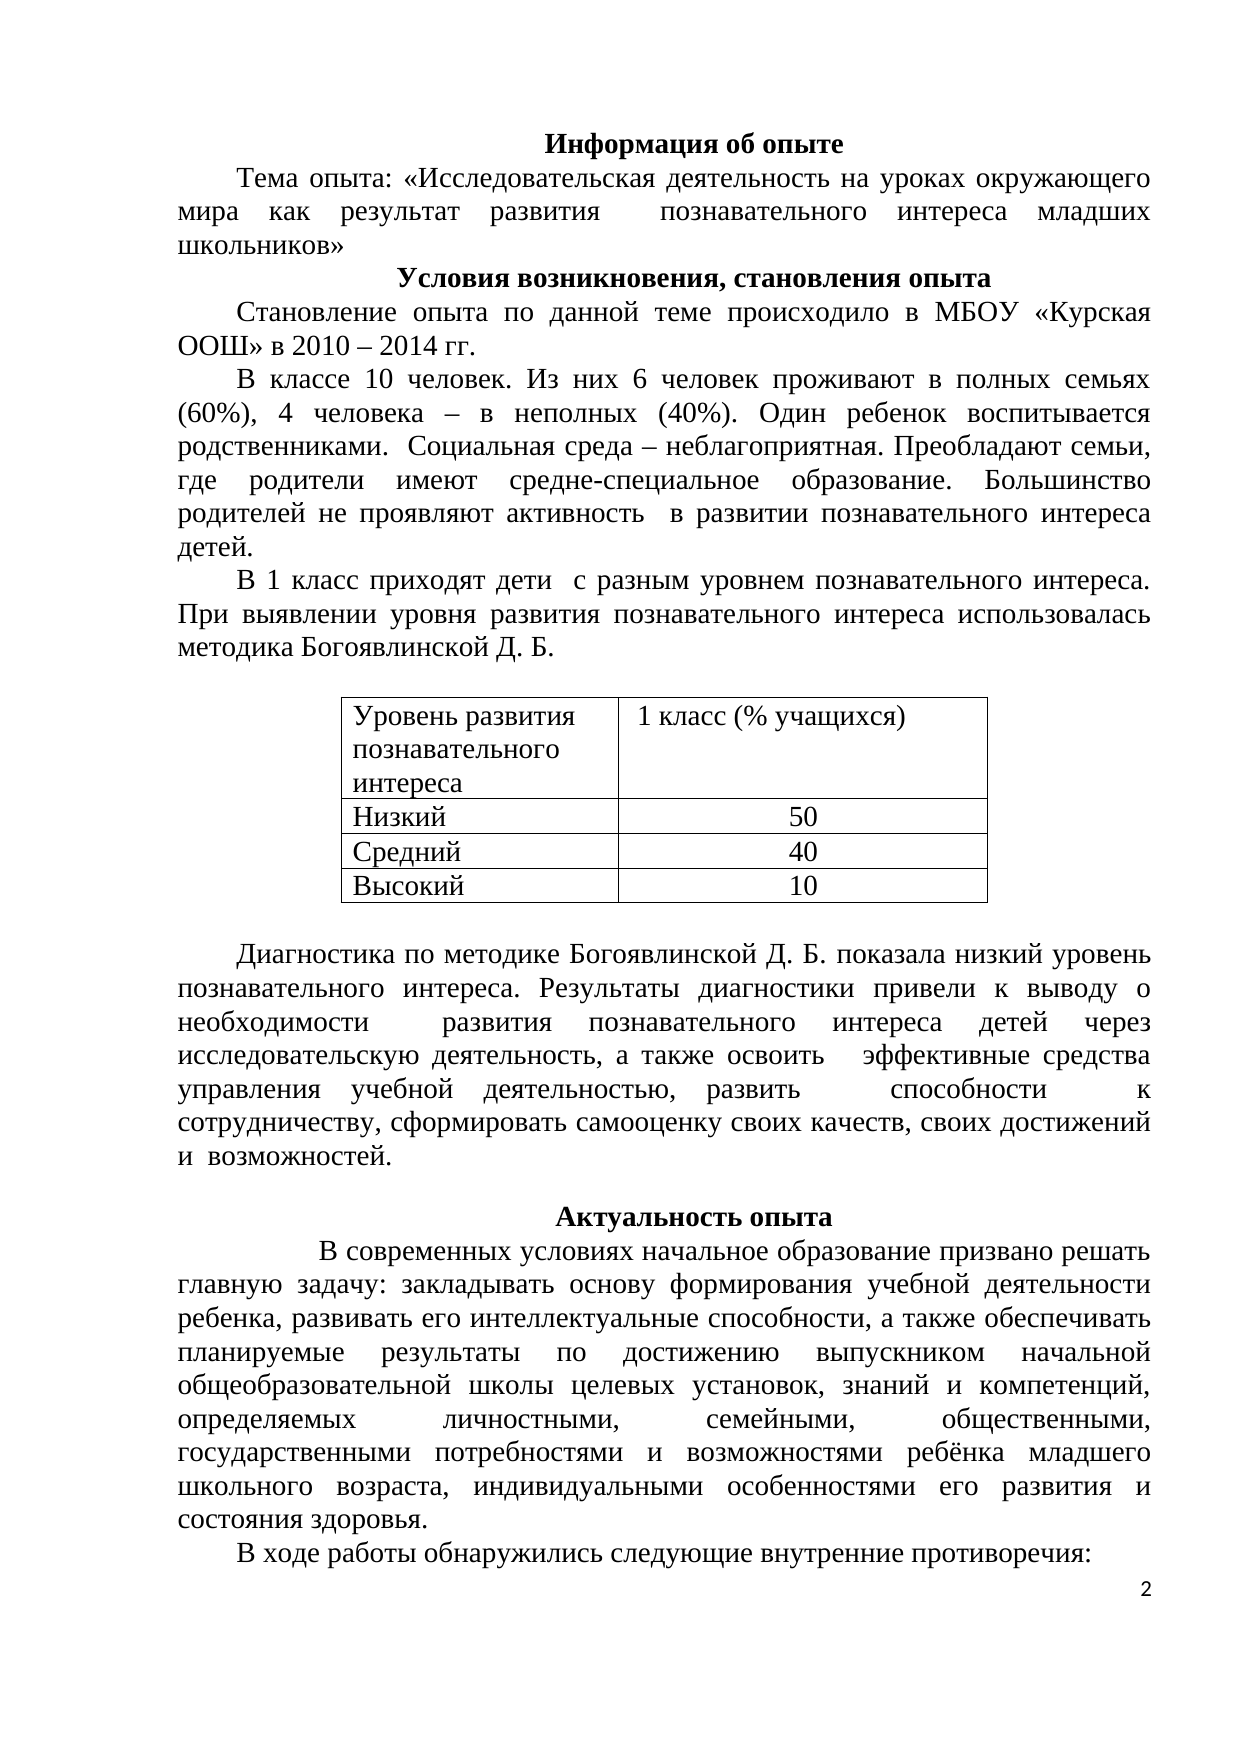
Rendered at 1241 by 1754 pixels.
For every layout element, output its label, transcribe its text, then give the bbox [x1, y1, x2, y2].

text Диагностика по методике Богоявлинской Д. Б. показала низкий уровень познавательного интереса. Результаты диагностики привели к выводу о необходимости развития познавательного интереса детей через исследовательскую деятельность, а также освоить эффективные средства управления учебной деятельностью, развить способности к сотрудничеству, сформировать самооценку своих качеств, своих достижений и возможностей. [177, 937, 1152, 1171]
table_cell Низкий [342, 799, 618, 833]
text Актуальность опыта [177, 1199, 1152, 1233]
table_cell 50 [619, 799, 987, 833]
text Условия возникновения, становления опыта [177, 261, 1152, 294]
table_header Уровень развития познавательного интереса [342, 698, 618, 798]
table_cell 10 [619, 869, 987, 902]
text В ходе работы обнаружились следующие внутренние противоречия: [177, 1535, 1152, 1568]
table_cell Высокий [342, 869, 618, 902]
table_header 1 класс (% учащихся) [619, 698, 987, 798]
text Тема опыта: «Исследовательская деятельность на уроках окружающего мира как результат развития познавательного интереса младших школьников» [177, 160, 1152, 261]
table_cell 40 [619, 834, 987, 867]
text В современных условиях начальное образование призвано решать главную задачу: закладывать основу формирования учебной деятельности ребенка, развивать его интеллектуальные способности, а также обеспечивать планируемые результаты по достижению выпускником начальной общеобразовательной школы целевых установок, знаний и компетенций, определяемых личностными, семейными, общественными, государственными потребностями и возможностями ребёнка младшего школьного возраста, индивидуальными особенностями его развития и состояния здоровья. [177, 1233, 1152, 1535]
table_cell Средний [342, 834, 618, 867]
text В 1 класс приходят дети с разным уровнем познавательного интереса. При выявлении уровня развития познавательного интереса использовалась методика Богоявлинской Д. Б. [177, 562, 1152, 663]
text Информация об опыте [177, 126, 1152, 160]
text В классе 10 человек. Из них 6 человек проживают в полных семьях (60%), 4 человека – в неполных (40%). Один ребенок воспитывается родственниками. Социальная среда – неблагоприятная. Преобладают семьи, где родители имеют средне-специальное образование. Большинство родителей не проявляют активность в развитии познавательного интереса детей. [177, 361, 1152, 562]
text Становление опыта по данной теме происходило в МБОУ «Курская ООШ» в 2010 – 2014 гг. [177, 294, 1152, 361]
